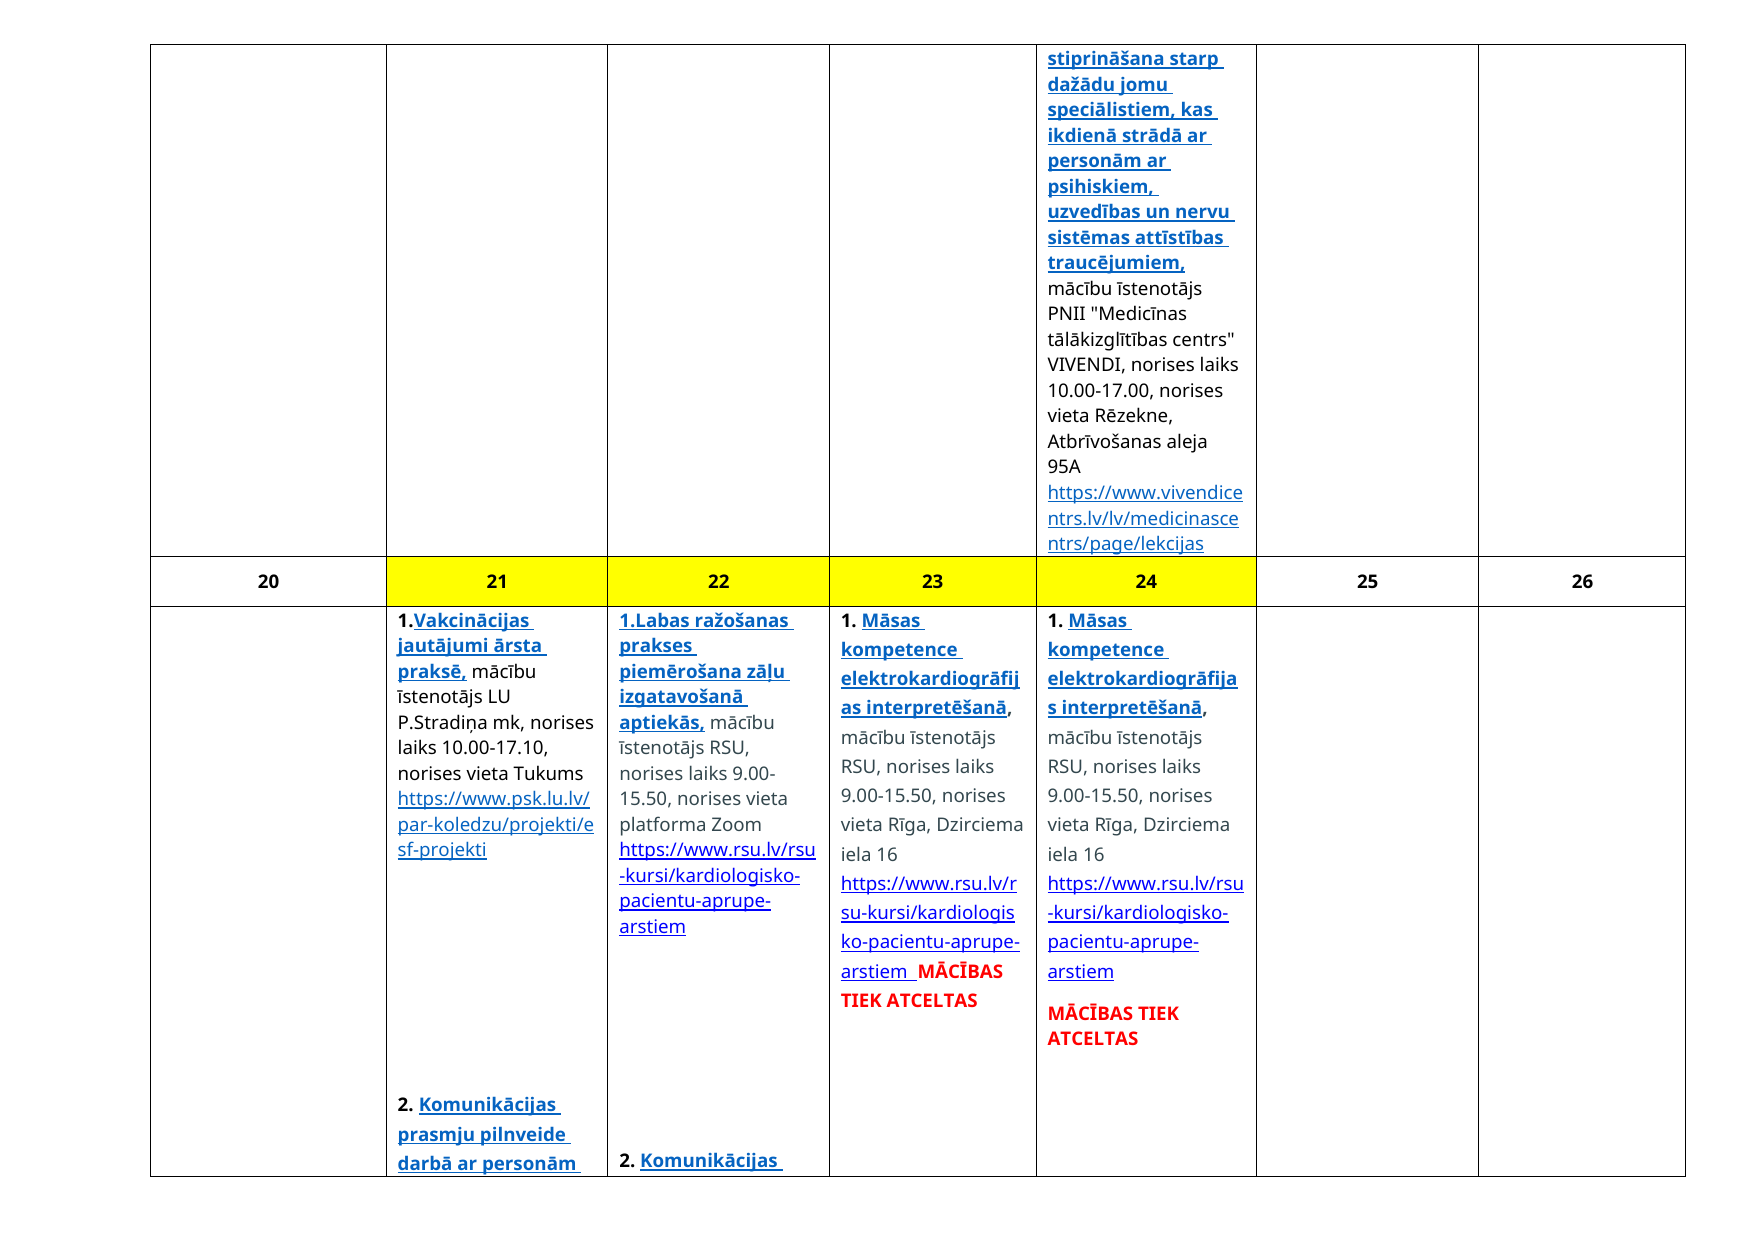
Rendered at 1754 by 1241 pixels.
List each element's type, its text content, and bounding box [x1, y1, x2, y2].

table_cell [608, 607, 829, 1176]
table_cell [387, 607, 607, 1176]
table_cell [1479, 45, 1685, 556]
table_cell 24 [1037, 557, 1256, 606]
table_cell 23 [830, 557, 1036, 606]
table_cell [151, 45, 386, 556]
table_cell 21 [387, 557, 607, 606]
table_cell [1257, 45, 1478, 556]
table_cell [151, 607, 386, 1176]
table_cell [1037, 607, 1256, 1176]
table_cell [1037, 45, 1256, 556]
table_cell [608, 45, 829, 556]
table_cell 26 [1479, 557, 1685, 606]
table_cell [1257, 607, 1478, 1176]
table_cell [830, 607, 1036, 1176]
table_cell 20 [151, 557, 386, 606]
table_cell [830, 45, 1036, 556]
table_cell [1479, 607, 1685, 1176]
table_cell 22 [608, 557, 829, 606]
table_cell 25 [1257, 557, 1478, 606]
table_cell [387, 45, 607, 556]
